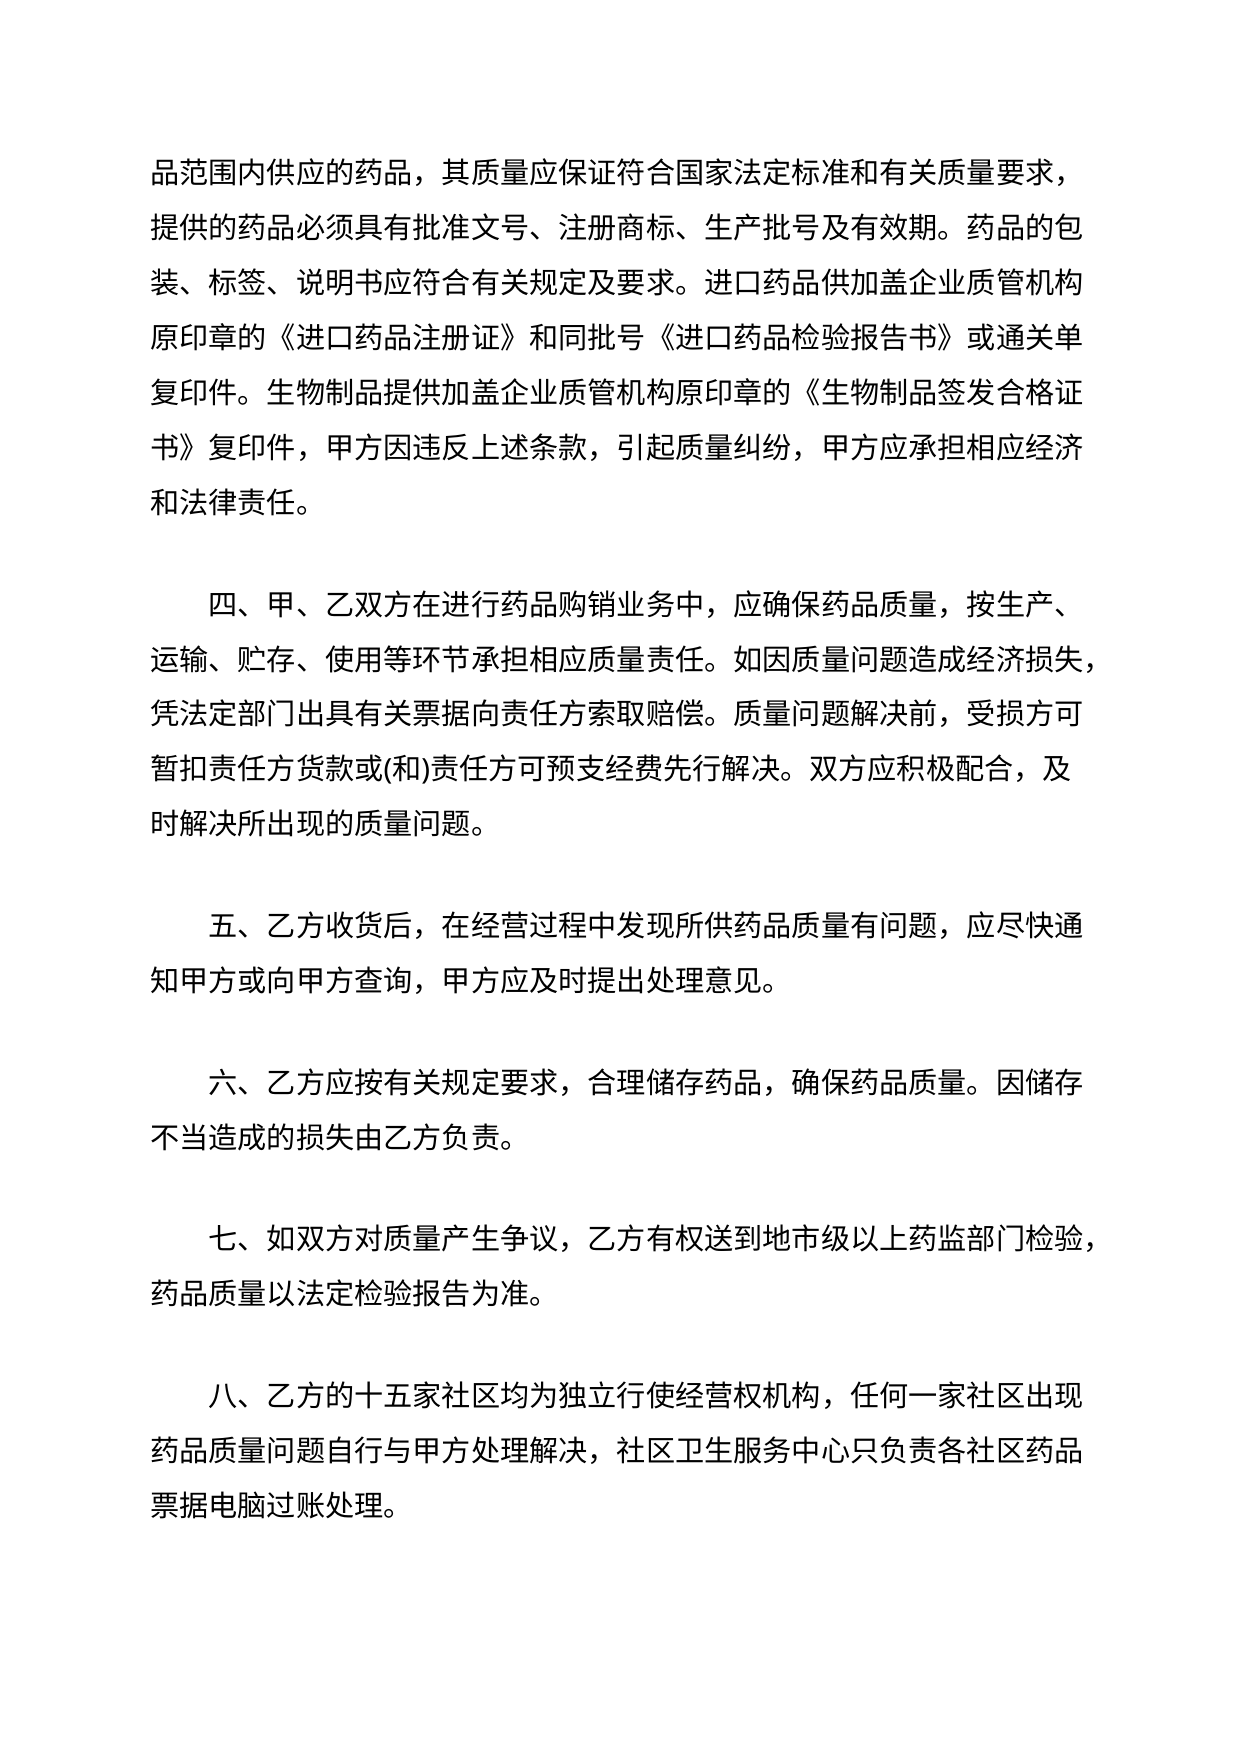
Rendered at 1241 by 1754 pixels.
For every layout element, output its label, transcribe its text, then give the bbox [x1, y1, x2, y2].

text 六、乙方应按有关规定要求，合理储存药品，确保药品质量。因储存不当造成的损失由乙方负责。 [150, 1059, 1090, 1156]
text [150, 150, 1090, 522]
text 四、甲、乙双方在进行药品购销业务中，应确保药品质量，按生产、运输、贮存、使用等环节承担相应质量责任。如因质量问题造成经济损失，凭法定部门出具有关票据向责任方索取赔偿。质量问题解决前，受损方可暂扣责任方货款或(和)责任方可预支经费先行解决。双方应积极配合，及时解决所出现的质量问题。 [150, 581, 1090, 843]
text 八、乙方的十五家社区均为独立行使经营权机构，任何一家社区出现药品质量问题自行与甲方处理解决，社区卫生服务中心只负责各社区药品票据电脑过账处理。 [150, 1373, 1090, 1525]
text 五、乙方收货后，在经营过程中发现所供药品质量有问题，应尽快通知甲方或向甲方查询，甲方应及时提出处理意见。 [150, 903, 1090, 1000]
text 七、如双方对质量产生争议，乙方有权送到地市级以上药监部门检验，药品质量以法定检验报告为准。 [150, 1216, 1090, 1313]
